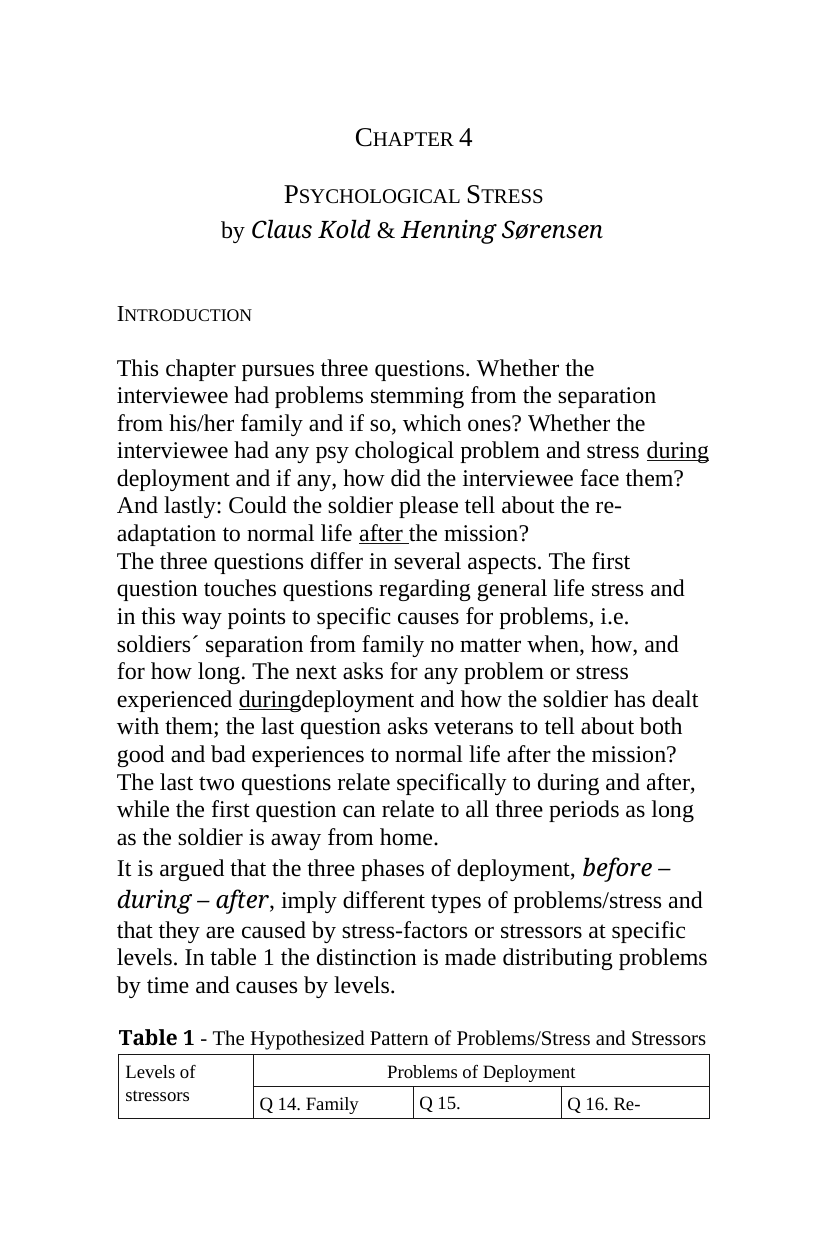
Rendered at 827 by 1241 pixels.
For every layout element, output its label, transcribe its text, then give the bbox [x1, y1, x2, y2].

text INTRODUCTION [117, 300, 709, 326]
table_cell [254, 1087, 413, 1118]
table_header Problems of Deployment [254, 1055, 709, 1086]
table_header Levels of stressors [119, 1055, 253, 1118]
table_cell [562, 1087, 709, 1118]
text by Claus Kold & Henning Sørensen [118, 212, 709, 245]
text This chapter pursues three questions. Whether the interviewee had problems stemming from the separation from his/her family and if so, which ones? Whether the interviewee had any psy chological problem and stress during deployment and if any, how did the interviewee face them? And lastly: Could the soldier please tell about the re-adaptation to normal life after the mission? [117, 353, 709, 547]
text It is argued that the three phases of deployment, before – during – after, imply different types of problems/stress and that they are caused by stress-factors or stressors at specific levels. In table 1 the distinction is made distributing problems by time and causes by levels. [117, 850, 709, 998]
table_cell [414, 1087, 561, 1118]
text The three questions differ in several aspects. The first question touches questions regarding general life stress and in this way points to specific causes for problems, i.e. soldiers´ separation from family no matter when, how, and for how long. The next asks for any problem or stress experienced duringdeployment and how the soldier has dealt with them; the last question asks veterans to tell about both good and bad experiences to normal life after the mission? The last two questions relate specifically to during and after, while the first question can relate to all three periods as long as the soldier is away from home. [117, 547, 709, 850]
text Table 1 - The Hypothesized Pattern of Problems/Stress and Stressors [119, 1023, 709, 1051]
text PSYCHOLOGICAL STRESS [123, 178, 704, 209]
text CHAPTER 4 [123, 121, 704, 153]
